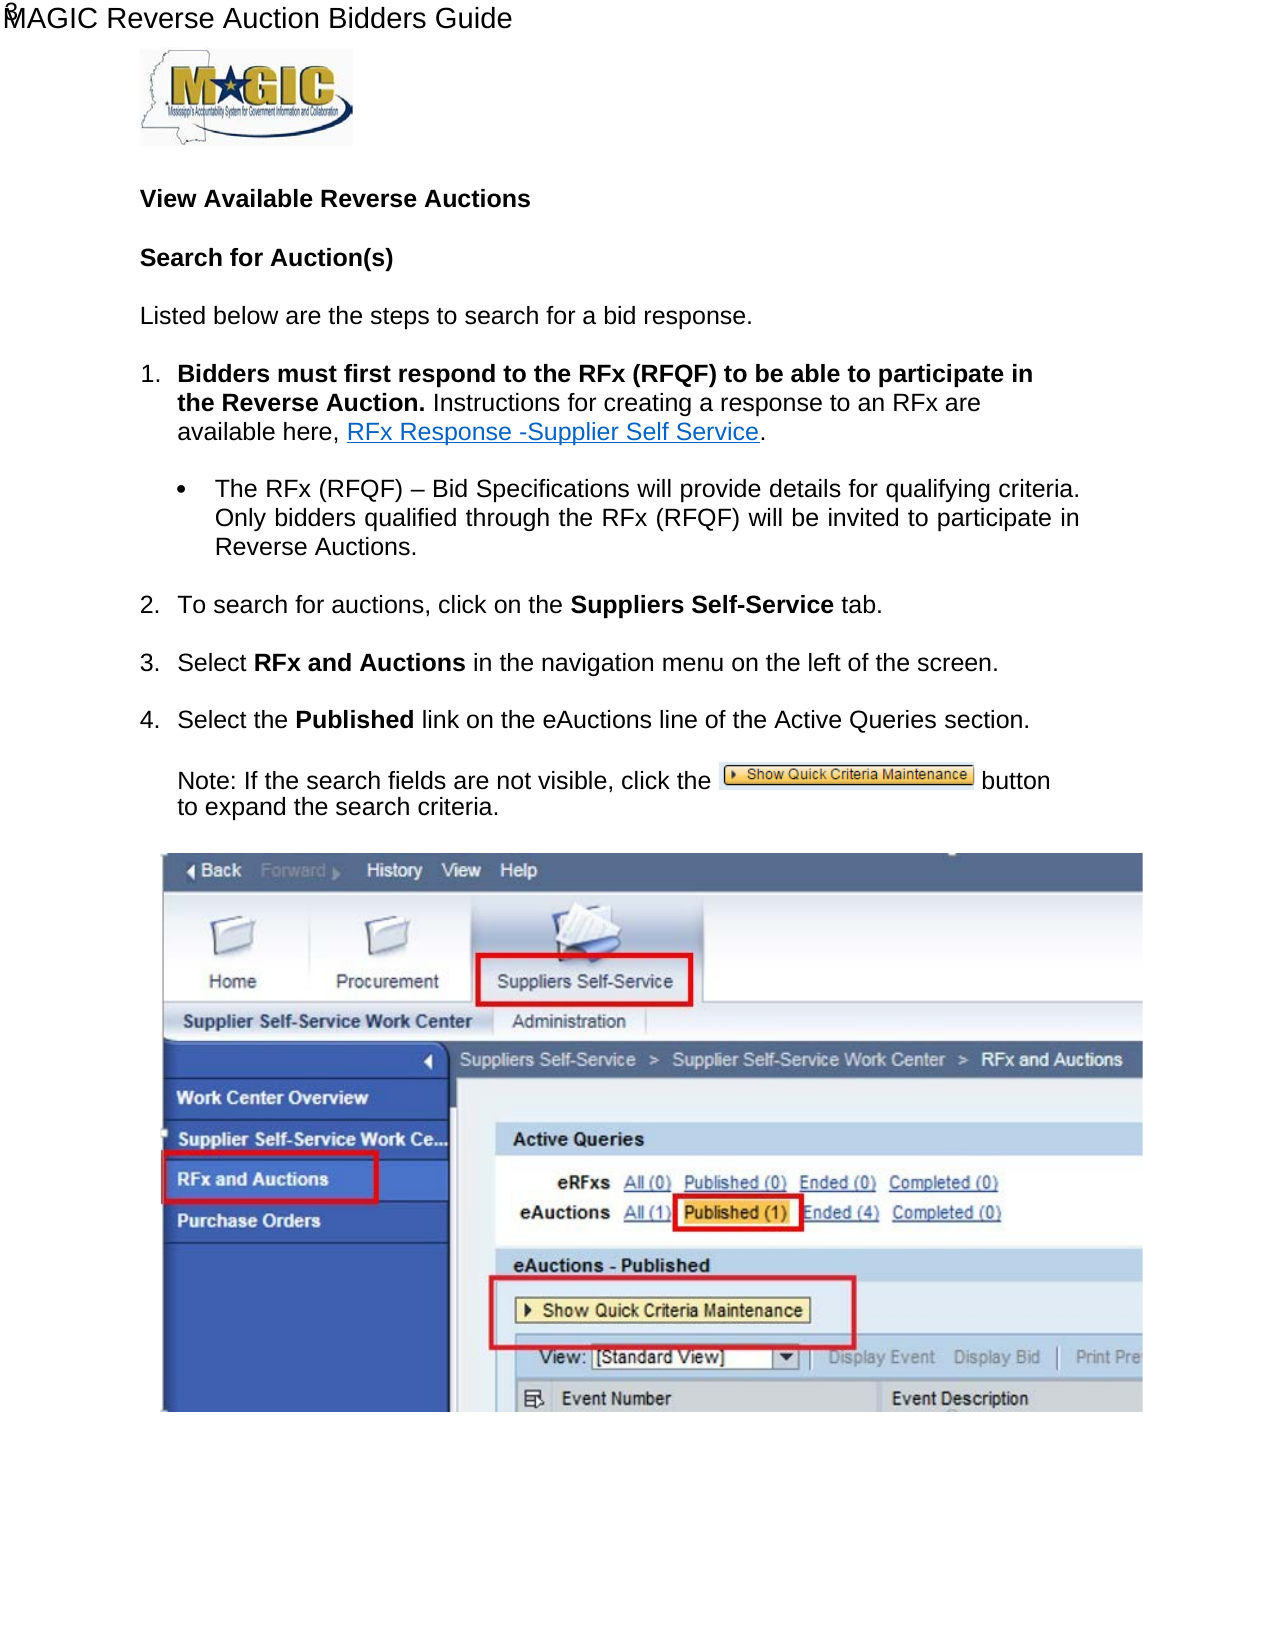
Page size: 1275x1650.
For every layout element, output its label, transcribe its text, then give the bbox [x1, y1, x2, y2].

text Listed below are the steps to search for a bid response. [139, 301, 1164, 330]
list Bidders must first respond to the RFx (RFQF) to be able to participate in the Reverse Auction. Instructions for creating a response to an RFx are available here, RFx Response -Supplier Self Service. [140, 359, 1078, 445]
text Note: If the search fields are not visible, click the button to expand the search criteria. [177, 765, 1072, 821]
list Select the Published link on the eAuctions line of the Active Queries section. [139, 705, 1161, 734]
picture [160, 853, 1143, 1412]
list Select RFx and Auctions in the navigation menu on the left of the screen. [139, 648, 1002, 676]
list To search for auctions, click on the Suppliers Self-Service tab. [139, 590, 1164, 619]
list The RFx (RFQF) – Bid Specifications will provide details for qualifying criteria. Only bidders qualified through the RFx (RFQF) will be invited to participate in Reverse Auctions. [177, 474, 1082, 561]
subtitle View Available Reverse Auctions [139, 184, 1164, 213]
picture [718, 762, 975, 790]
text Search for Auction(s) [139, 243, 1164, 271]
picture [139, 47, 353, 146]
